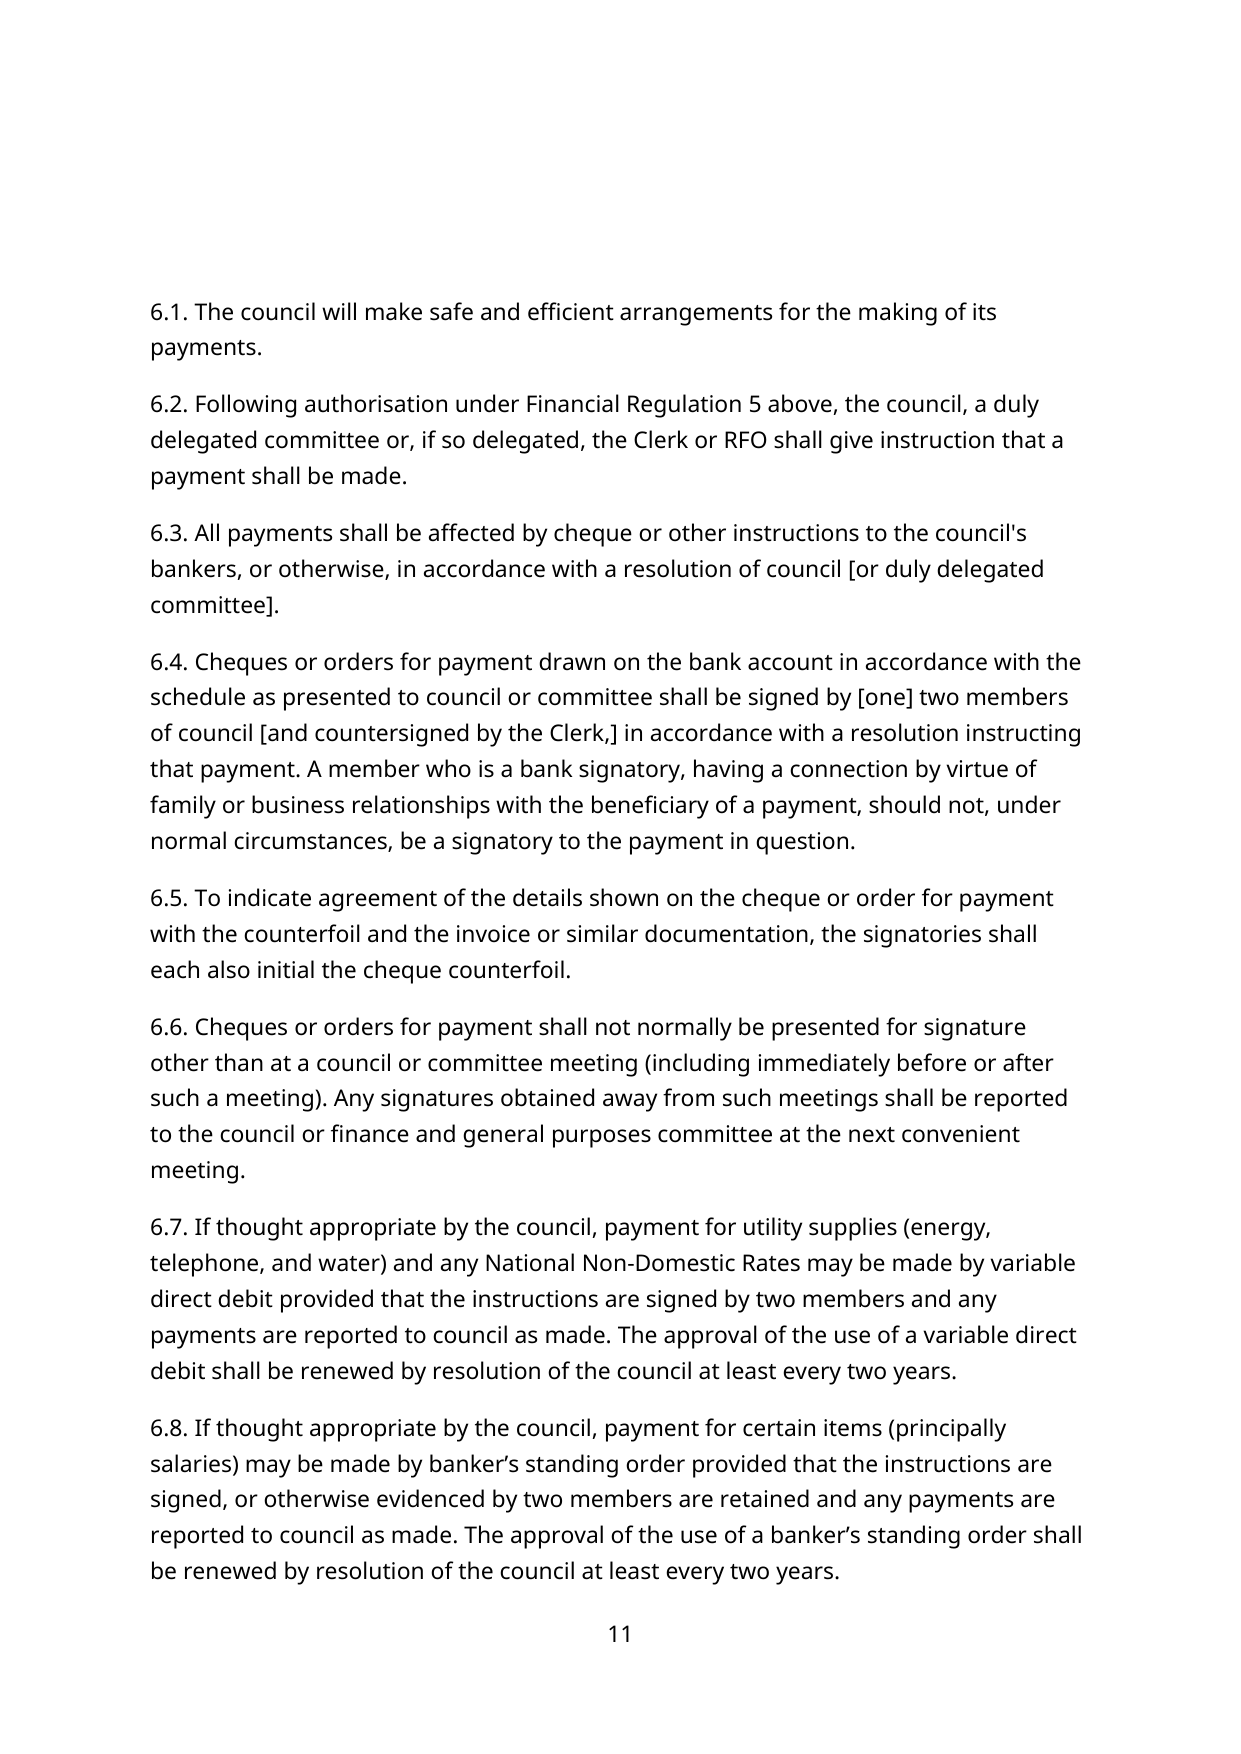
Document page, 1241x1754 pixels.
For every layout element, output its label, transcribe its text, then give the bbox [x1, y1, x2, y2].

text 6.4. Cheques or orders for payment drawn on the bank account in accordance with the schedule as presented to council or committee shall be signed by [one] two members of council [and countersigned by the Clerk,] in accordance with a resolution instructing that payment. A member who is a bank signatory, having a connection by virtue of family or business relationships with the beneficiary of a payment, should not, under normal circumstances, be a signatory to the payment in question. [150, 645, 1090, 856]
text 6.1. The council will make safe and efficient arrangements for the making of its payments. [150, 295, 1090, 363]
text 6.8. If thought appropriate by the council, payment for certain items (principally salaries) may be made by banker’s standing order provided that the instructions are signed, or otherwise evidenced by two members are retained and any payments are reported to council as made. The approval of the use of a banker’s standing order shall be renewed by resolution of the council at least every two years. [150, 1412, 1090, 1587]
text 6.7. If thought appropriate by the council, payment for utility supplies (energy, telephone, and water) and any National Non-Domestic Rates may be made by variable direct debit provided that the instructions are signed by two members and any payments are reported to council as made. The approval of the use of a variable direct debit shall be renewed by resolution of the council at least every two years. [150, 1211, 1090, 1386]
text 6.3. All payments shall be affected by cheque or other instructions to the council's bankers, or otherwise, in accordance with a resolution of council [or duly delegated committee]. [150, 517, 1090, 620]
text 6.5. To indicate agreement of the details shown on the cheque or order for payment with the counterfoil and the invoice or similar documentation, the signatories shall each also initial the cheque counterfoil. [150, 882, 1090, 985]
text 6.2. Following authorisation under Financial Regulation 5 above, the council, a duly delegated committee or, if so delegated, the Clerk or RFO shall give instruction that a payment shall be made. [150, 388, 1090, 491]
text 6.6. Cheques or orders for payment shall not normally be presented for signature other than at a council or committee meeting (including immediately before or after such a meeting). Any signatures obtained away from such meetings shall be reported to the council or finance and general purposes committee at the next convenient meeting. [150, 1011, 1090, 1186]
